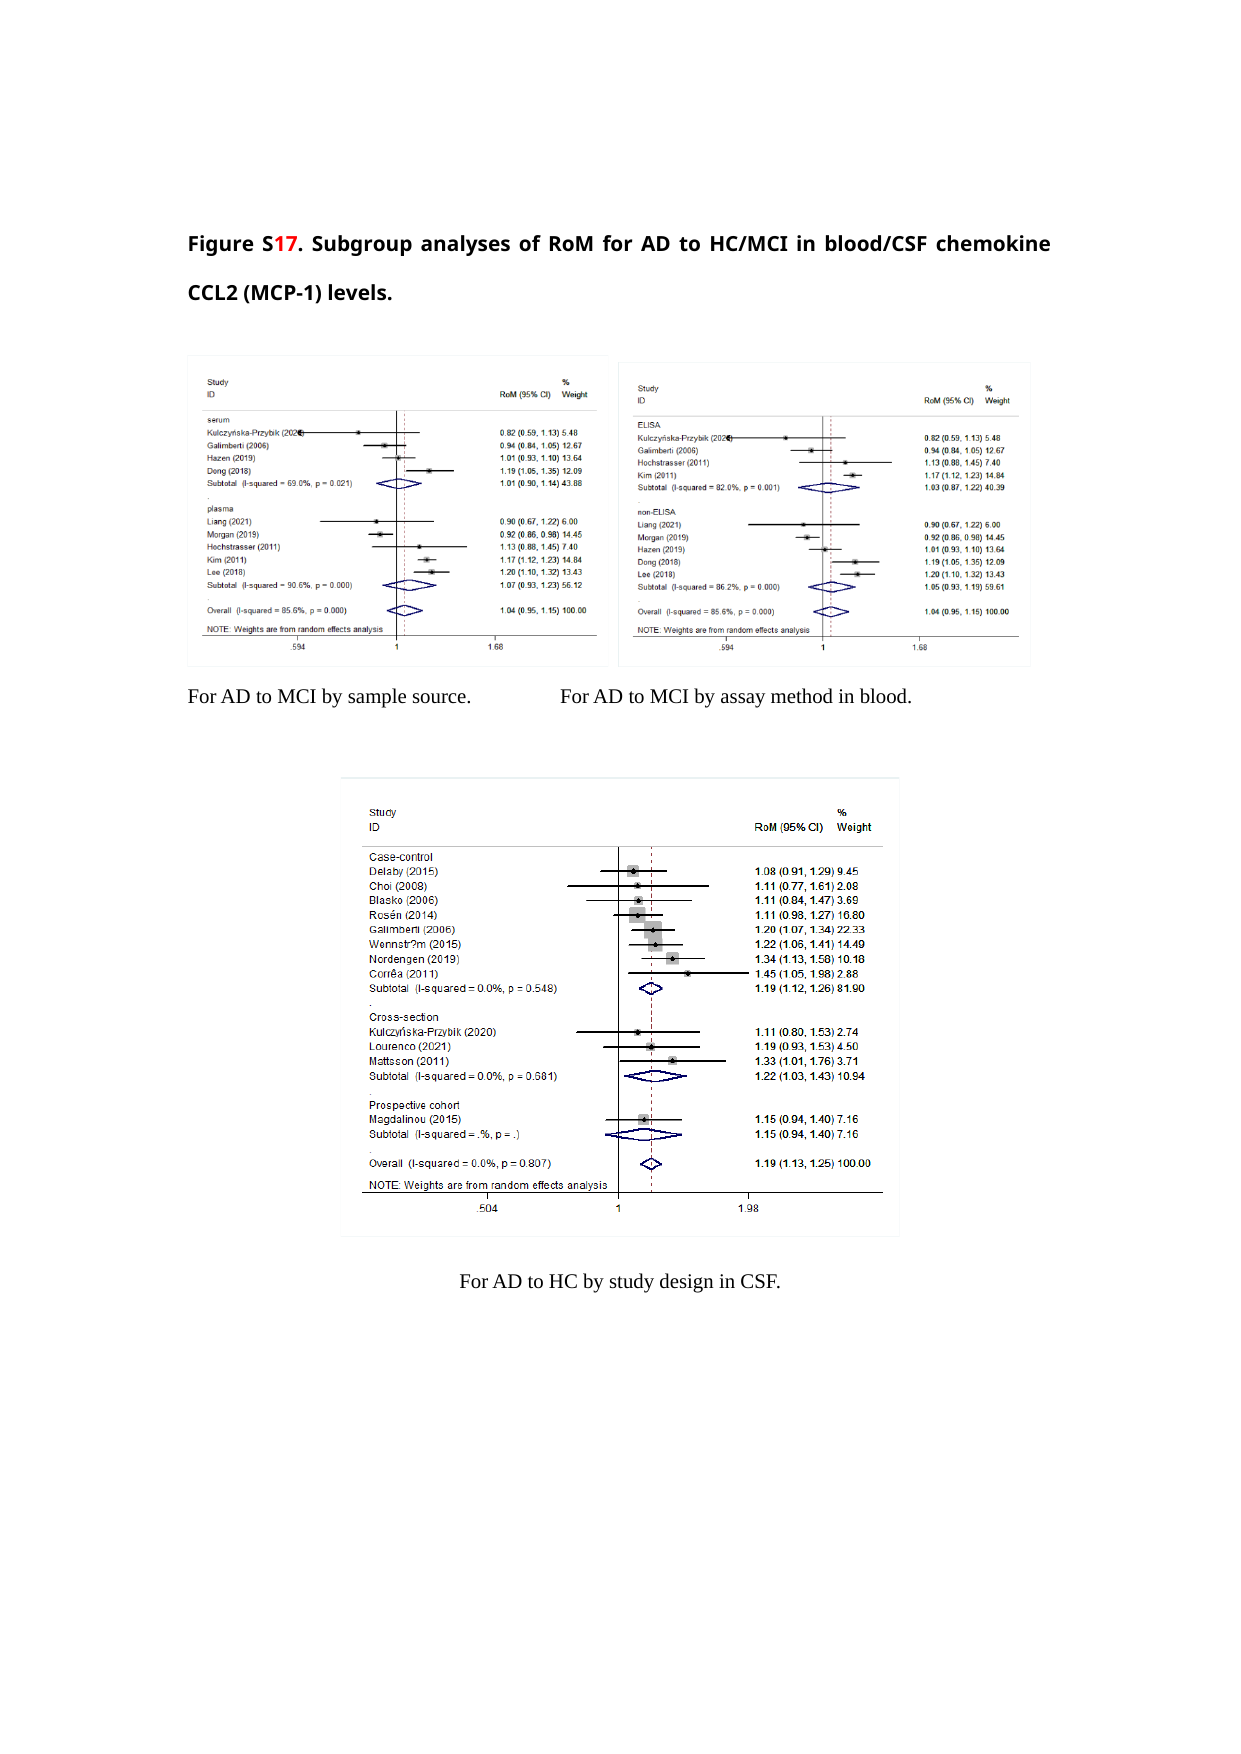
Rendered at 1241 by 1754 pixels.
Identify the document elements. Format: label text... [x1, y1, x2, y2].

text Figure S17. Subgroup analyses of RoM for AD to HC/MCI in blood/CSF chemokine CCL2 (MCP-1) levels. [187, 227, 1053, 308]
text For AD to MCI by sample source. For AD to MCI by assay method in blood. [187, 680, 1053, 712]
picture [187, 355, 609, 667]
picture [618, 362, 1031, 667]
text For AD to HC by study design in CSF. [187, 1265, 1053, 1297]
picture [340, 777, 900, 1237]
